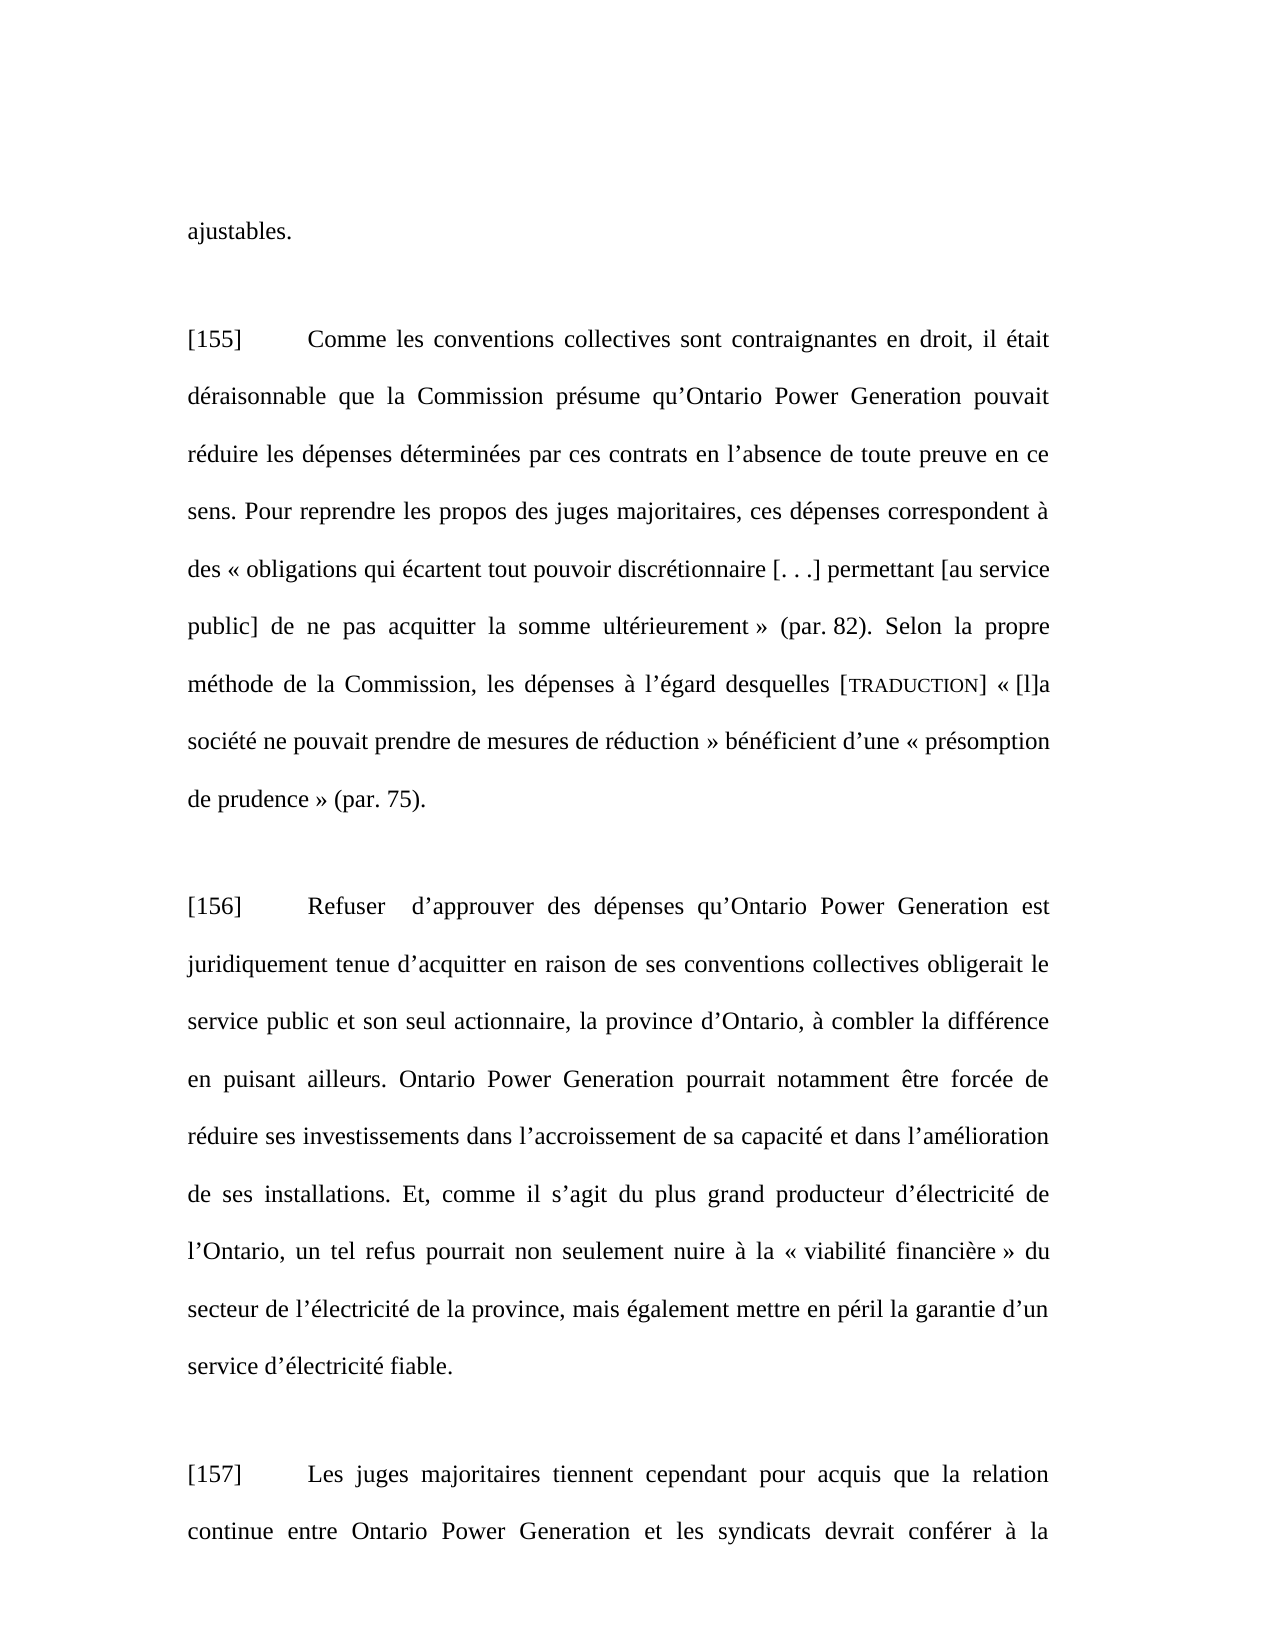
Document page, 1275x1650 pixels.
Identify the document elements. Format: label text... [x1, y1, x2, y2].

text Refuser d’approuver des dépenses qu’Ontario Power Generation est juridiquement tenue d’acquitter en raison de ses conventions collectives obligerait le service public et son seul actionnaire, la province d’Ontario, à combler la différence en puisant ailleurs. Ontario Power Generation pourrait notamment être forcée de réduire ses investissements dans l’accroissement de sa capacité et dans l’amélioration de ses installations. Et, comme il s’agit du plus grand producteur d’électricité de l’Ontario, un tel refus pourrait non seulement nuire à la « viabilité financière » du secteur de l’électricité de la province, mais également mettre en péril la garantie d’un service d’électricité fiable. [187, 891, 1050, 1380]
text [187, 216, 1050, 245]
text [187, 1459, 1050, 1545]
text Comme les conventions collectives sont contraignantes en droit, il était déraisonnable que la Commission présume qu’Ontario Power Generation pouvait réduire les dépenses déterminées par ces contrats en l’absence de toute preuve en ce sens. Pour reprendre les propos des juges majoritaires, ces dépenses correspondent à des « obligations qui écartent tout pouvoir discrétionnaire [. . .] permettant [au service public] de ne pas acquitter la somme ultérieurement » (par. 82). Selon la propre méthode de la Commission, les dépenses à l’égard desquelles [traduction] « [l]a société ne pouvait prendre de mesures de réduction » bénéficient d’une « présomption de prudence » (par. 75). [187, 324, 1050, 813]
